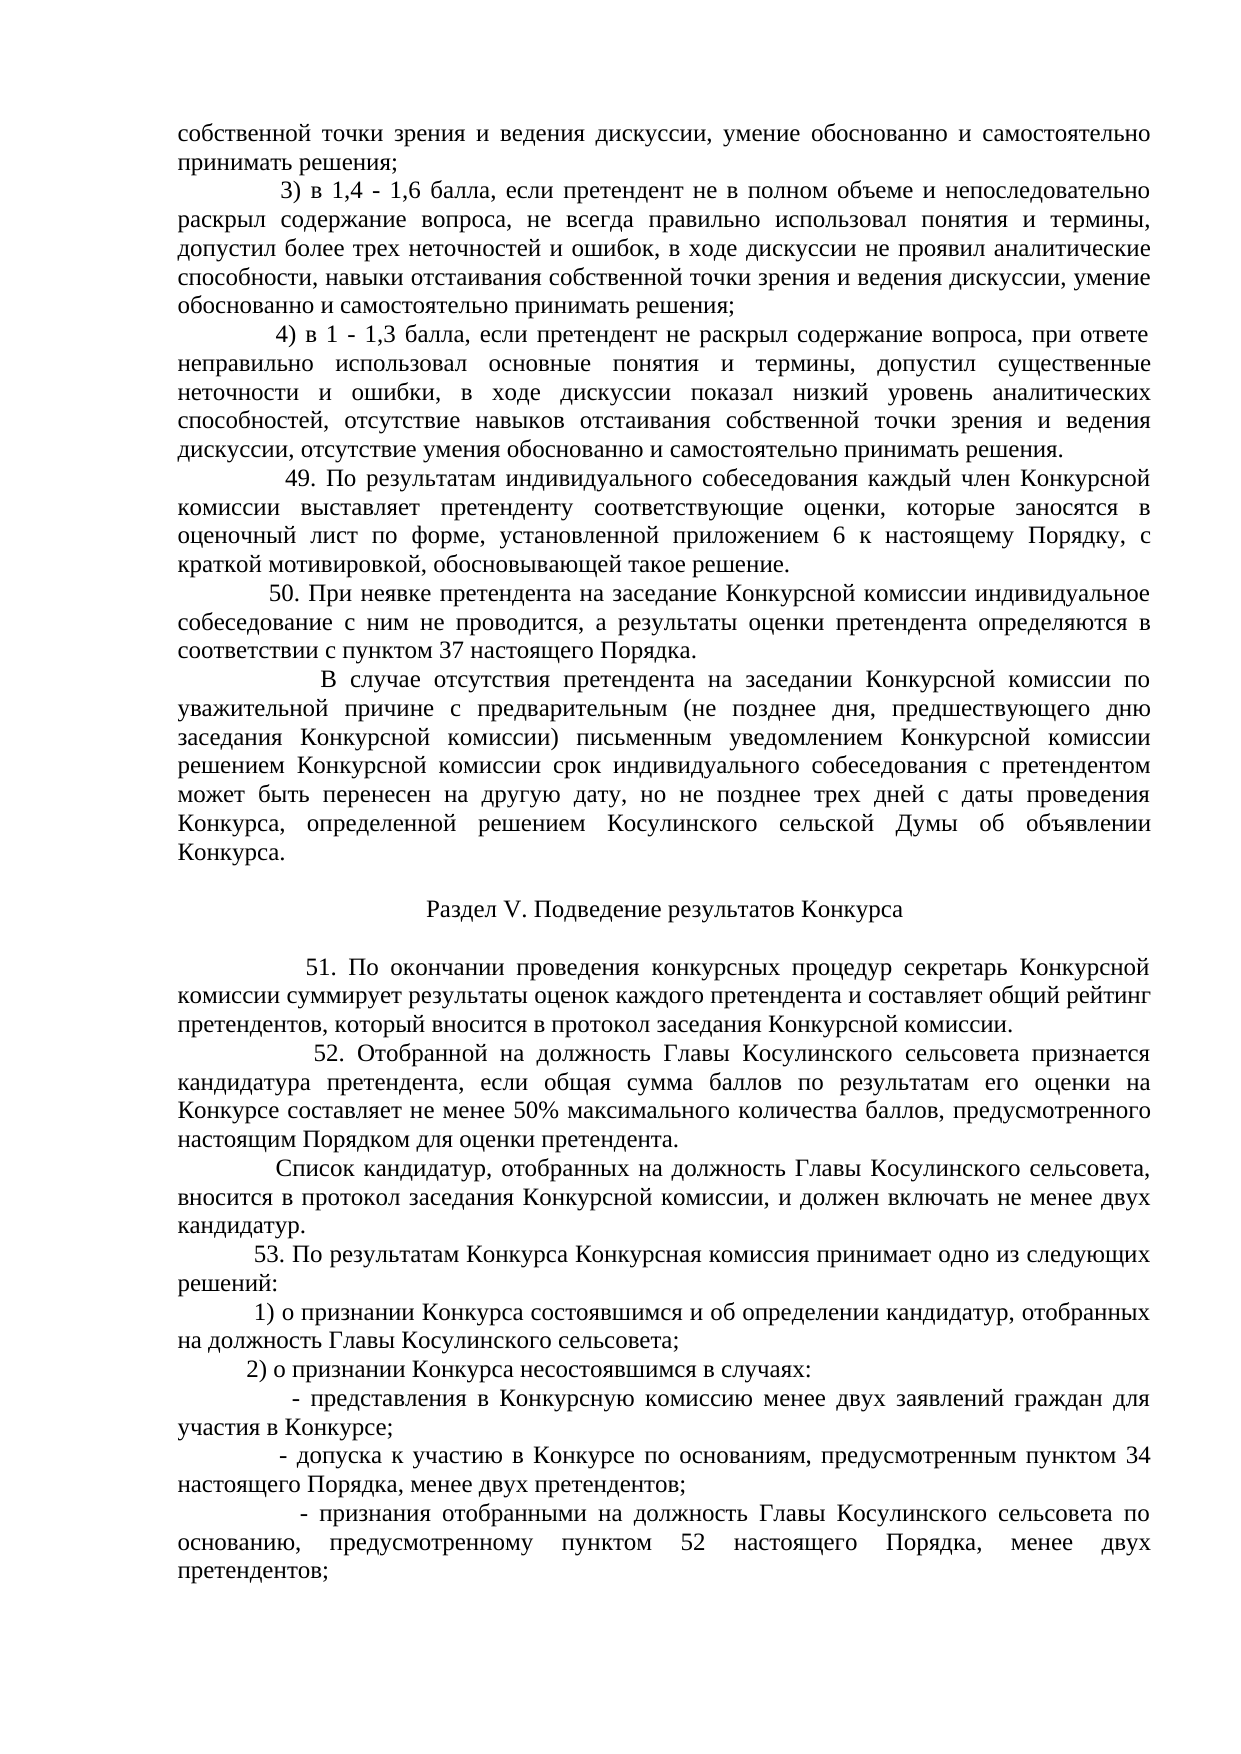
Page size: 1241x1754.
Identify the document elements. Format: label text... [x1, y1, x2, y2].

text - допуска к участию в Конкурсе по основаниям, предусмотренным пунктом 34 настоящего Порядка, менее двух претендентов; [177, 1441, 1152, 1498]
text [177, 118, 1152, 176]
text 49. По результатам индивидуального собеседования каждый член Конкурсной комиссии выставляет претенденту соответствующие оценки, которые заносятся в оценочный лист по форме, установленной приложением 6 к настоящему Порядку, с краткой мотивировкой, обосновывающей такое решение. [177, 463, 1152, 578]
text 50. При неявке претендента на заседание Конкурсной комиссии индивидуальное собеседование с ним не проводится, а результаты оценки претендента определяются в соответствии с пунктом 37 настоящего Порядка. [177, 578, 1152, 664]
text Список кандидатур, отобранных на должность Главы Косулинского сельсовета, вносится в протокол заседания Конкурсной комиссии, и должен включать не менее двух кандидатур. [177, 1153, 1152, 1239]
text 1) о признании Конкурса состоявшимся и об определении кандидатур, отобранных на должность Главы Косулинского сельсовета; [177, 1297, 1152, 1354]
text Раздел V. Подведение результатов Конкурса [177, 894, 1152, 923]
text - представления в Конкурсную комиссию менее двух заявлений граждан для участия в Конкурсе; [177, 1383, 1152, 1441]
text 4) в 1 - 1,3 балла, если претендент не раскрыл содержание вопроса, при ответе неправильно использовал основные понятия и термины, допустил существенные неточности и ошибки, в ходе дискуссии показал низкий уровень аналитических способностей, отсутствие навыков отстаивания собственной точки зрения и ведения дискуссии, отсутствие умения обоснованно и самостоятельно принимать решения. [177, 319, 1152, 463]
text - признания отобранными на должность Главы Косулинского сельсовета по основанию, предусмотренному пунктом 52 настоящего Порядка, менее двух претендентов; [177, 1498, 1152, 1584]
text 2) о признании Конкурса несостоявшимся в случаях: [177, 1354, 1152, 1383]
text 52. Отобранной на должность Главы Косулинского сельсовета признается кандидатура претендента, если общая сумма баллов по результатам его оценки на Конкурсе составляет не менее 50% максимального количества баллов, предусмотренного настоящим Порядком для оценки претендента. [177, 1038, 1152, 1153]
text 3) в 1,4 - 1,6 балла, если претендент не в полном объеме и непоследовательно раскрыл содержание вопроса, не всегда правильно использовал понятия и термины, допустил более трех неточностей и ошибок, в ходе дискуссии не проявил аналитические способности, навыки отстаивания собственной точки зрения и ведения дискуссии, умение обоснованно и самостоятельно принимать решения; [177, 176, 1152, 319]
text 51. По окончании проведения конкурсных процедур секретарь Конкурсной комиссии суммирует результаты оценок каждого претендента и составляет общий рейтинг претендентов, который вносится в протокол заседания Конкурсной комиссии. [177, 952, 1152, 1038]
text В случае отсутствия претендента на заседании Конкурсной комиссии по уважительной причине с предварительным (не позднее дня, предшествующего дню заседания Конкурсной комиссии) письменным уведомлением Конкурсной комиссии решением Конкурсной комиссии срок индивидуального собеседования с претендентом может быть перенесен на другую дату, но не позднее трех дней с даты проведения Конкурса, определенной решением Косулинского сельской Думы об объявлении Конкурса. [177, 664, 1152, 866]
text 53. По результатам Конкурса Конкурсная комиссия принимает одно из следующих решений: [177, 1239, 1152, 1297]
